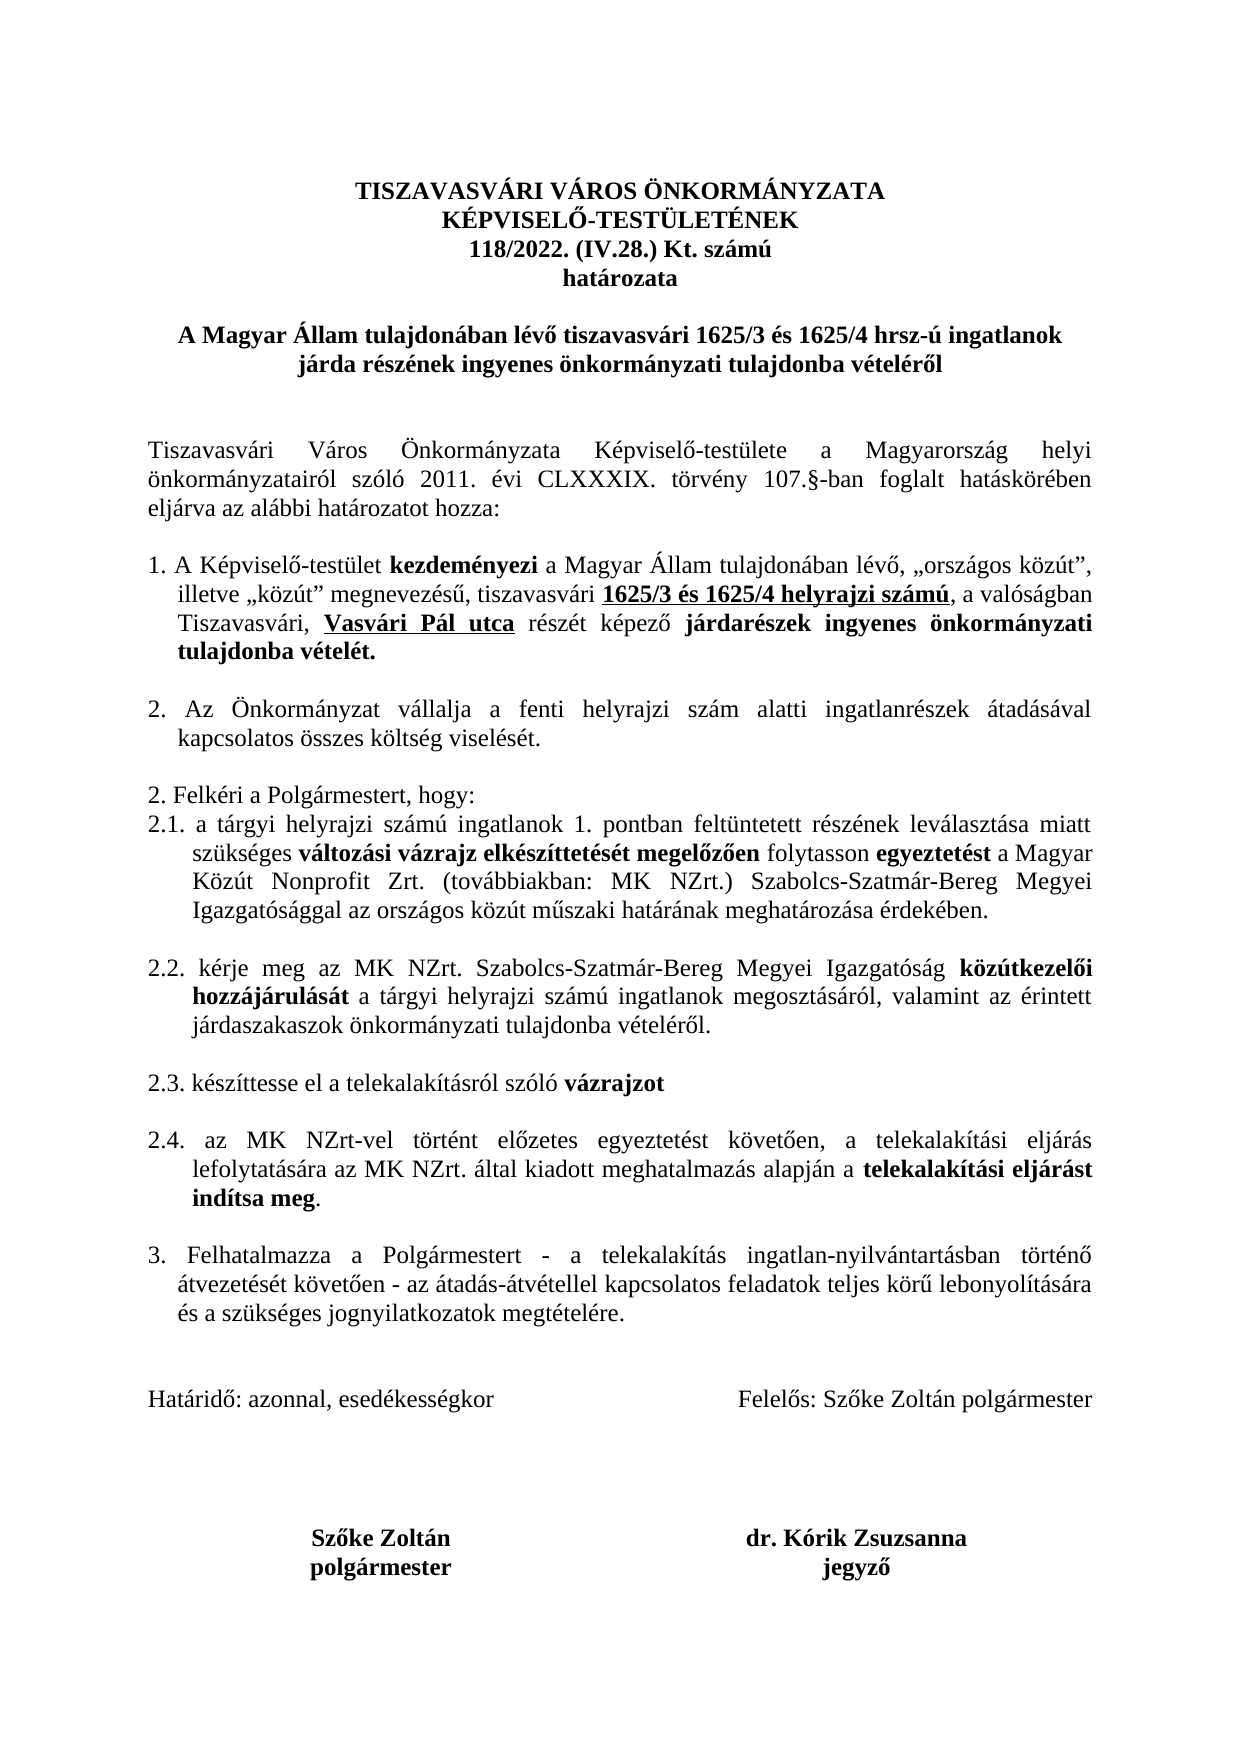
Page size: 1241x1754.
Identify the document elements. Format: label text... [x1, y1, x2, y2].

list 2.1. a tárgyi helyrajzi számú ingatlanok 1. pontban feltüntetett részének leválasztása miatt szükséges változási vázrajz elkészíttetését megelőzően folytasson egyeztetést a Magyar Közút Nonprofit Zrt. (továbbiakban: MK NZrt.) Szabolcs-Szatmár-Bereg Megyei Igazgatósággal az országos közút műszaki határának meghatározása érdekében. [148, 809, 1093, 924]
list 3. Felhatalmazza a Polgármestert - a telekalakítás ingatlan-nyilvántartásban történő átvezetését követően - az átadás-átvétellel kapcsolatos feladatok teljes körű lebonyolítására és a szükséges jognyilatkozatok megtételére. [148, 1240, 1093, 1326]
text Tiszavasvári Város Önkormányzata [148, 176, 1093, 205]
list Határidő: azonnal, esedékességkor Felelős: Szőke Zoltán polgármester [148, 1384, 1093, 1413]
text Tiszavasvári Város Önkormányzata Képviselő-testülete a Magyarország helyi önkormányzatairól szóló 2011. évi CLXXXIX. törvény 107.§-ban foglalt hatáskörében eljárva az alábbi határozatot hozza: [148, 435, 1093, 521]
list 2.4. az MK NZrt-vel történt előzetes egyeztetést követően, a telekalakítási eljárás lefolytatására az MK NZrt. által kiadott meghatalmazás alapján a telekalakítási eljárást indítsa meg. [148, 1125, 1093, 1211]
list Szőke Zoltán dr. Kórik Zsuzsanna [148, 1523, 1093, 1552]
list 1. A Képviselő-testület kezdeményezi a Magyar Állam tulajdonában lévő, „országos közút”, illetve „közút” megnevezésű, tiszavasvári 1625/3 és 1625/4 helyrajzi számú, a valóságban Tiszavasvári, Vasvári Pál utca részét képező járdarészek ingyenes önkormányzati tulajdonba vételét. [148, 550, 1093, 665]
list 2.3. készíttesse el a telekalakításról szóló vázrajzot [148, 1068, 1093, 1096]
list 2. Felkéri a Polgármestert, hogy: [148, 780, 1093, 809]
list 2. Az Önkormányzat vállalja a fenti helyrajzi szám alatti ingatlanrészek átadásával kapcsolatos összes költség viselését. [148, 694, 1093, 751]
list polgármester jegyző [148, 1552, 1093, 1580]
list 2.2. kérje meg az MK NZrt. Szabolcs-Szatmár-Bereg Megyei Igazgatóság közútkezelői hozzájárulását a tárgyi helyrajzi számú ingatlanok megosztásáról, valamint az érintett járdaszakaszok önkormányzati tulajdonba vételéről. [148, 953, 1093, 1039]
text Képviselő-testületÉNEK [148, 205, 1093, 234]
text határozata [148, 263, 1093, 291]
text A Magyar Állam tulajdonában lévő tiszavasvári 1625/3 és 1625/4 hrsz-ú ingatlanok járda részének ingyenes önkormányzati tulajdonba vételéről [148, 320, 1093, 378]
text 118/2022. (IV.28.) Kt. számú [148, 234, 1093, 263]
